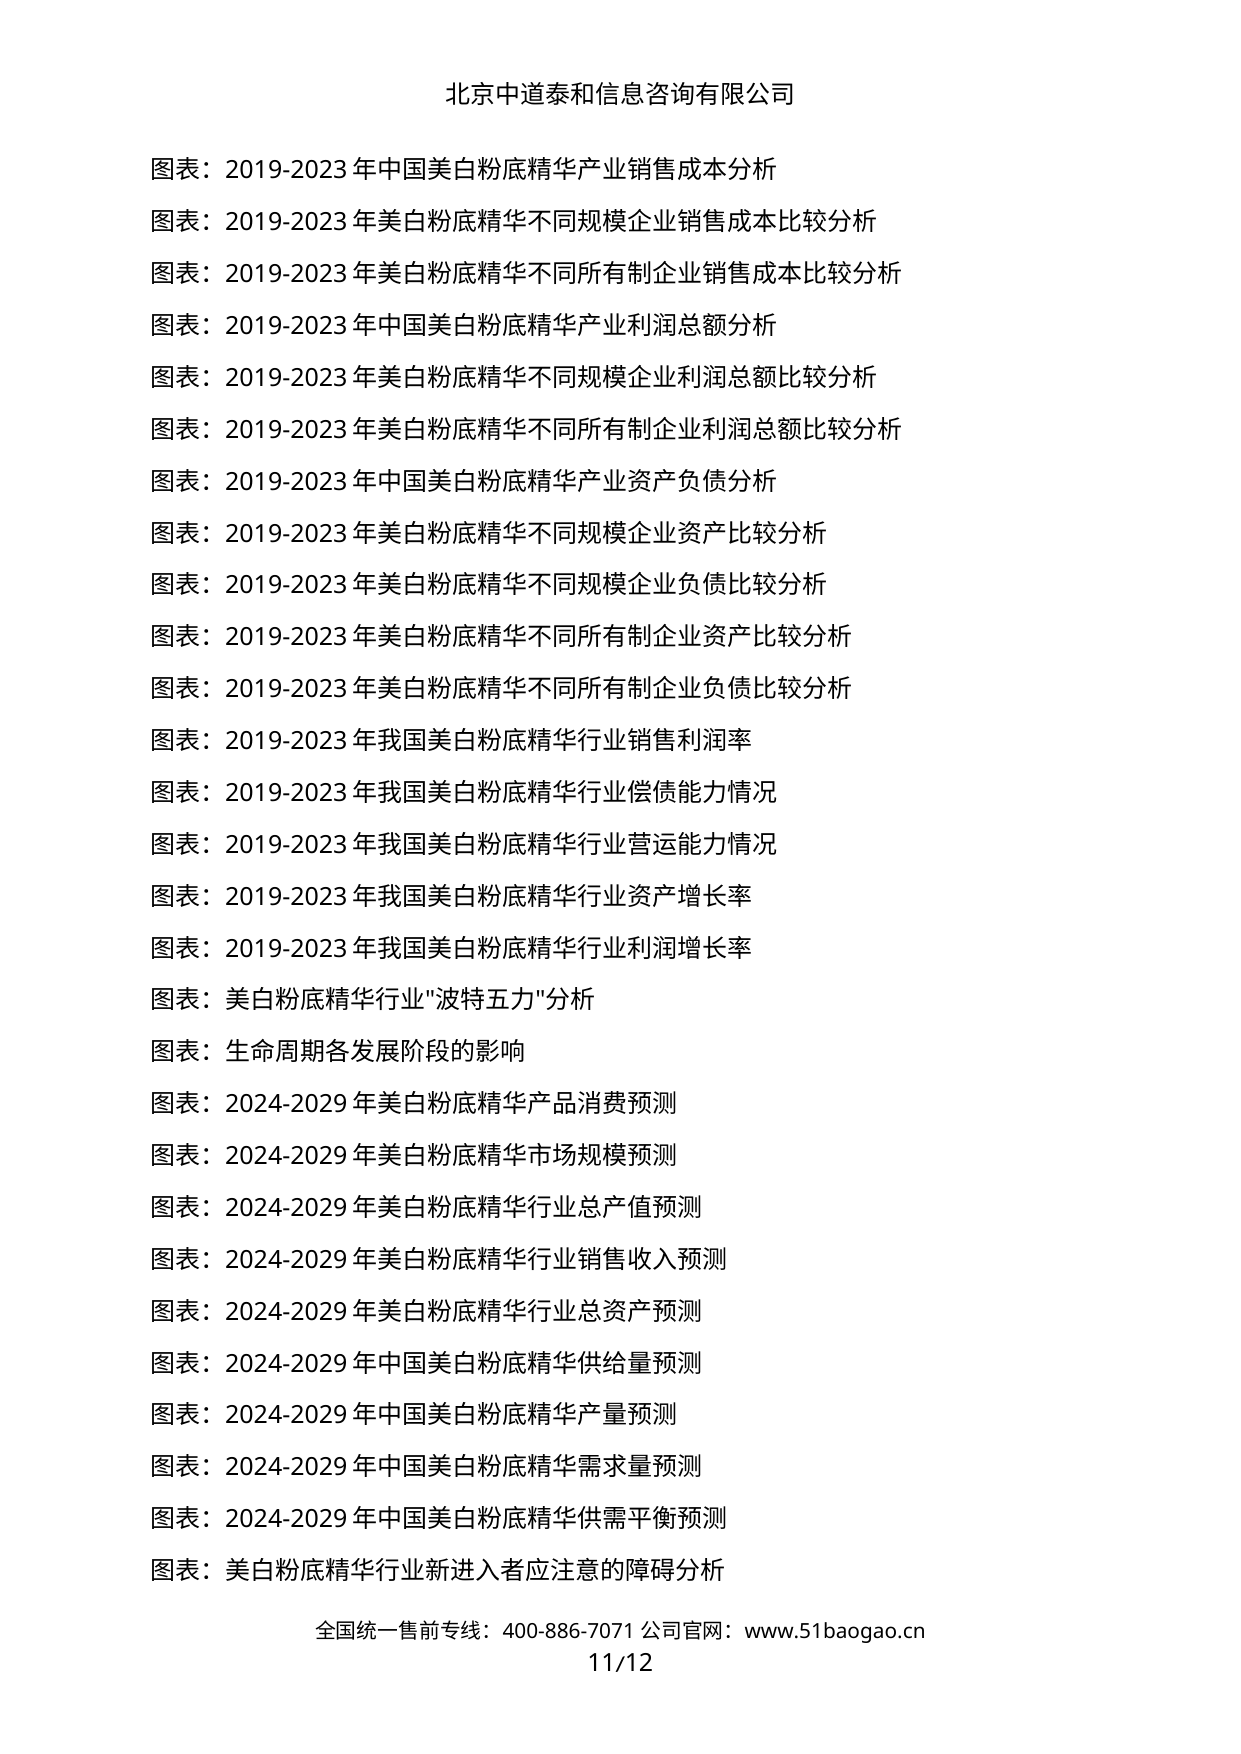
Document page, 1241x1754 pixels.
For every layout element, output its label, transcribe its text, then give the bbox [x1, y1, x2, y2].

text 图表：2019-2023年美白粉底精华不同所有制企业负债比较分析 [150, 669, 1090, 705]
text 图表：2024-2029年中国美白粉底精华供给量预测 [150, 1343, 1090, 1379]
text 图表：生命周期各发展阶段的影响 [150, 1032, 1090, 1068]
text 图表：2019-2023年美白粉底精华不同所有制企业利润总额比较分析 [150, 409, 1090, 446]
text 图表：2019-2023年我国美白粉底精华行业销售利润率 [150, 721, 1090, 757]
text 图表：2019-2023年中国美白粉底精华产业销售成本分析 [150, 150, 1090, 186]
text 图表：2019-2023年美白粉底精华不同规模企业销售成本比较分析 [150, 202, 1090, 238]
text 图表：2019-2023年美白粉底精华不同所有制企业资产比较分析 [150, 617, 1090, 653]
text 图表：2024-2029年美白粉底精华行业总产值预测 [150, 1187, 1090, 1224]
text 图表：2024-2029年中国美白粉底精华需求量预测 [150, 1447, 1090, 1483]
text 图表：2019-2023年我国美白粉底精华行业营运能力情况 [150, 824, 1090, 861]
text 图表：2024-2029年美白粉底精华行业销售收入预测 [150, 1239, 1090, 1276]
text 图表：2024-2029年美白粉底精华市场规模预测 [150, 1136, 1090, 1172]
text 图表：2024-2029年中国美白粉底精华产量预测 [150, 1395, 1090, 1431]
text 图表：2024-2029年美白粉底精华产品消费预测 [150, 1084, 1090, 1120]
text 图表：2019-2023年我国美白粉底精华行业资产增长率 [150, 876, 1090, 912]
text 图表：2019-2023年中国美白粉底精华产业利润总额分析 [150, 306, 1090, 342]
text 图表：2019-2023年中国美白粉底精华产业资产负债分析 [150, 461, 1090, 497]
text 图表：2019-2023年我国美白粉底精华行业利润增长率 [150, 928, 1090, 964]
text 图表：2024-2029年美白粉底精华行业总资产预测 [150, 1291, 1090, 1327]
text 图表：2019-2023年美白粉底精华不同规模企业利润总额比较分析 [150, 357, 1090, 394]
text 图表：2019-2023年我国美白粉底精华行业偿债能力情况 [150, 772, 1090, 809]
text 图表：美白粉底精华行业新进入者应注意的障碍分析 [150, 1551, 1090, 1587]
text 图表：2019-2023年美白粉底精华不同所有制企业销售成本比较分析 [150, 254, 1090, 290]
text 图表：2019-2023年美白粉底精华不同规模企业资产比较分析 [150, 513, 1090, 549]
text 图表：2019-2023年美白粉底精华不同规模企业负债比较分析 [150, 565, 1090, 601]
text 图表：2024-2029年中国美白粉底精华供需平衡预测 [150, 1499, 1090, 1535]
text 图表：美白粉底精华行业"波特五力"分析 [150, 980, 1090, 1016]
